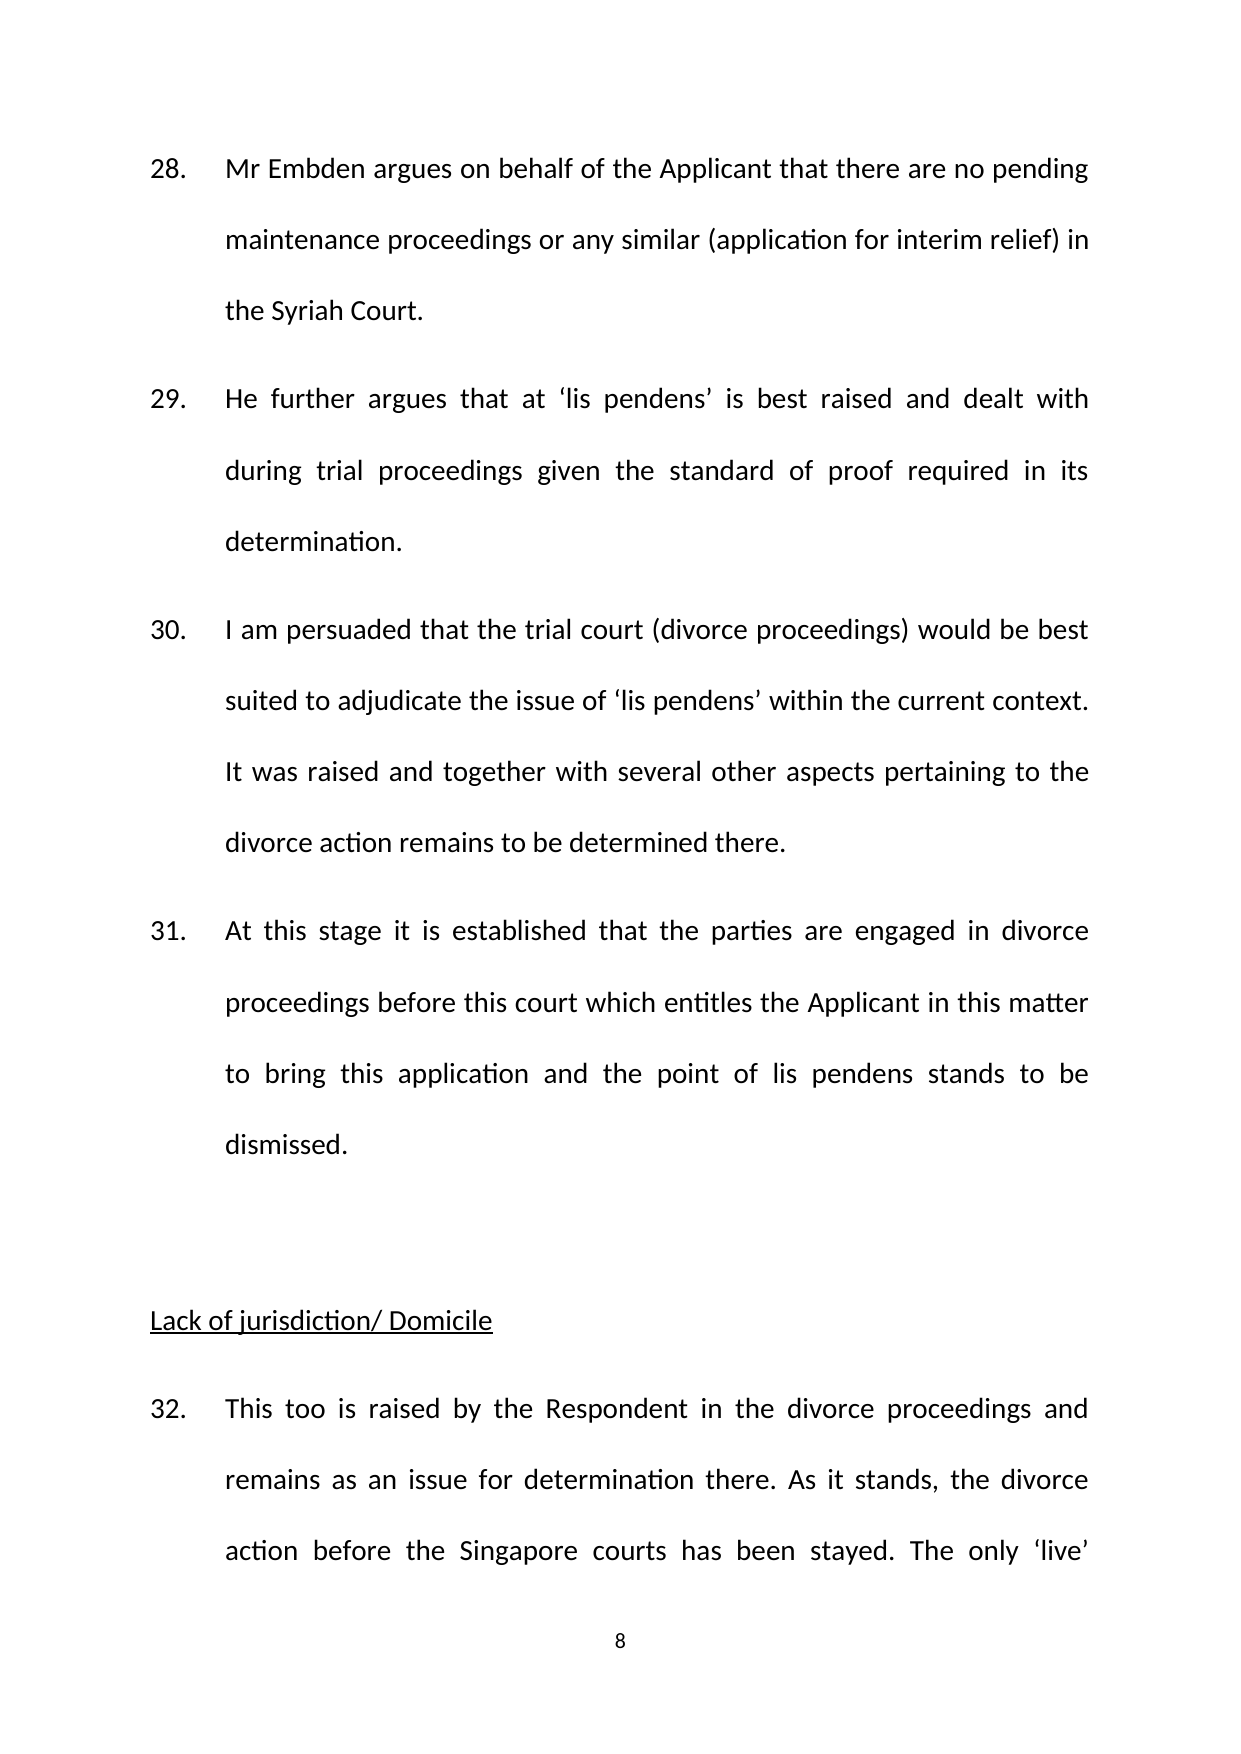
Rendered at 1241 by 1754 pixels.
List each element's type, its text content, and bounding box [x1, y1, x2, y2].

text 31. At this stage it is established that the parties are engaged in divorce proceedings before this court which entitles the Applicant in this matter to bring this application and the point of lis pendens stands to be dismissed. [150, 912, 1090, 1162]
text Lack of jurisdiction/ Domicile [150, 1302, 1090, 1338]
text 30. I am persuaded that the trial court (divorce proceedings) would be best suited to adjudicate the issue of ‘lis pendens’ within the current context. It was raised and together with several other aspects pertaining to the divorce action remains to be determined there. [150, 611, 1090, 860]
text 29. He further argues that at ‘lis pendens’ is best raised and dealt with during trial proceedings given the standard of proof required in its determination. [150, 380, 1090, 558]
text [150, 1390, 1090, 1568]
text 28. Mr Embden argues on behalf of the Applicant that there are no pending maintenance proceedings or any similar (application for interim relief) in the Syriah Court. [150, 150, 1090, 328]
